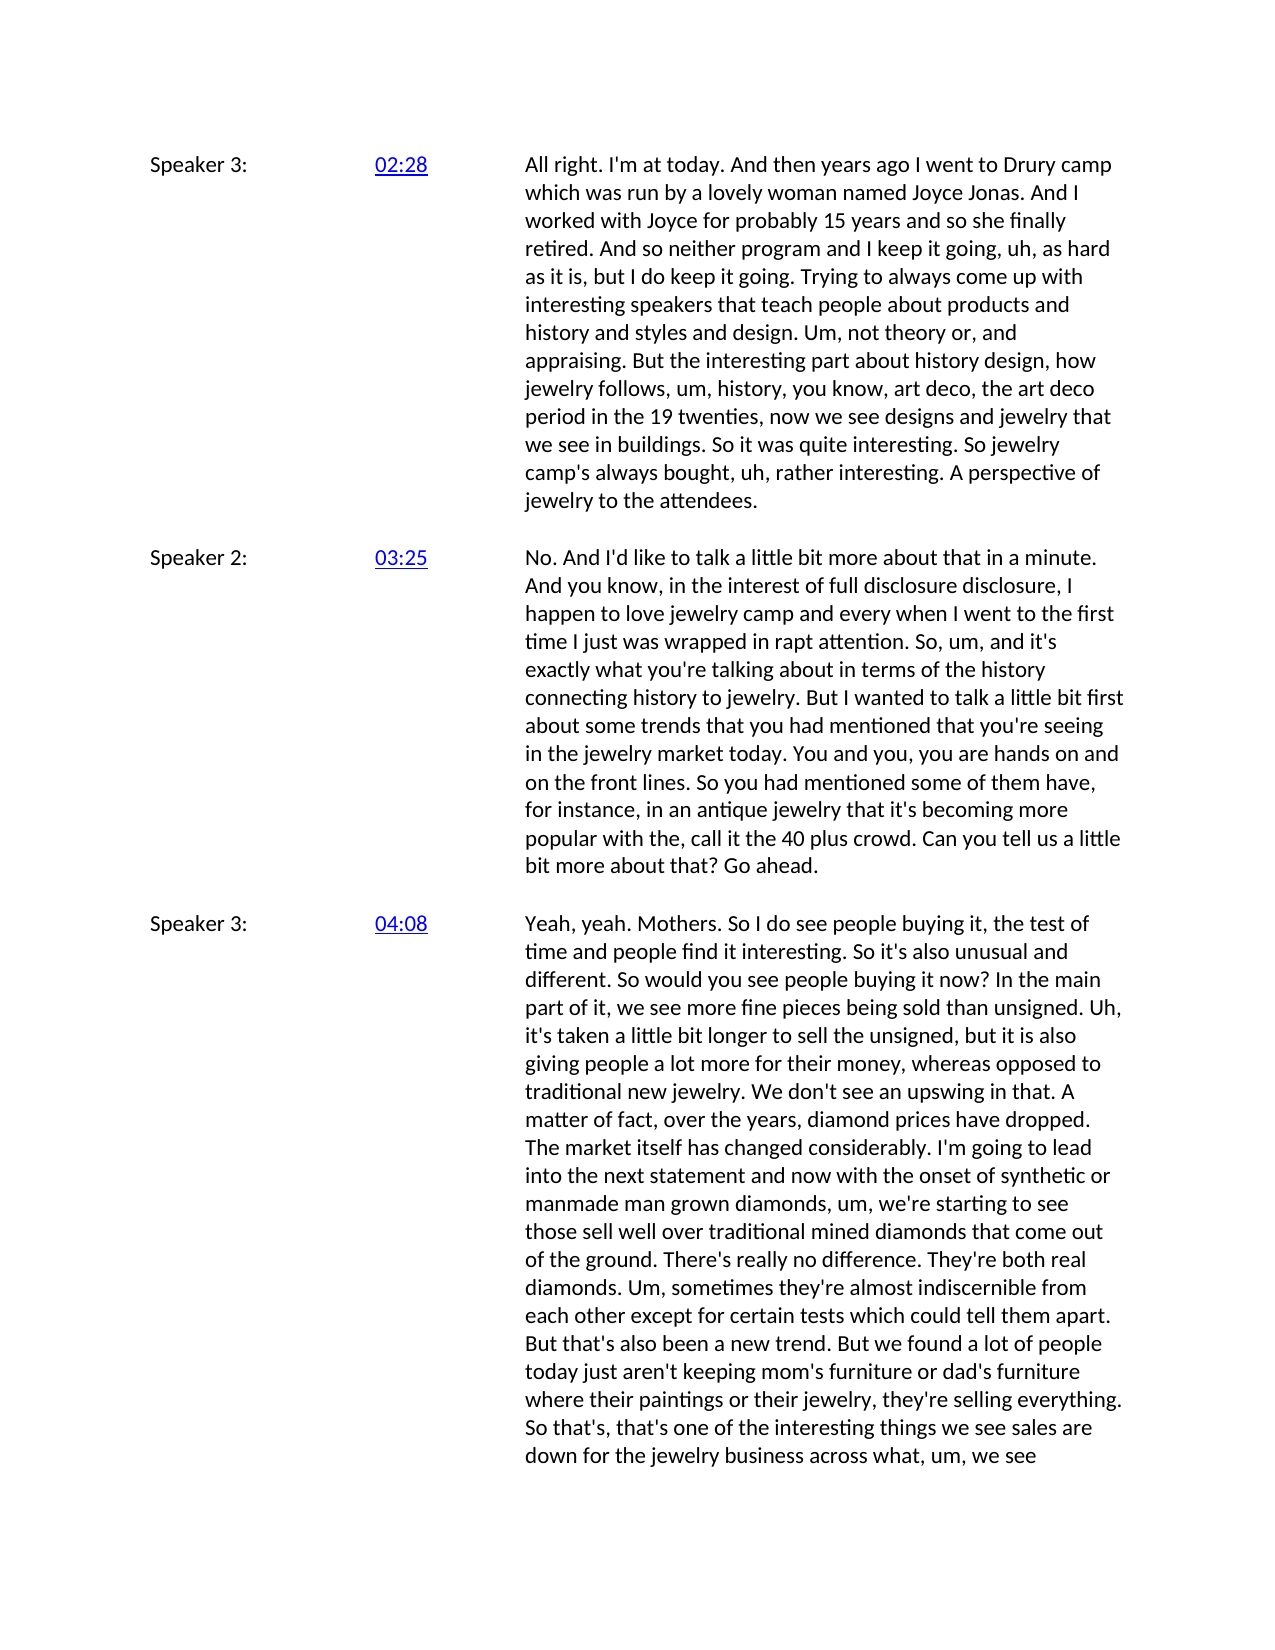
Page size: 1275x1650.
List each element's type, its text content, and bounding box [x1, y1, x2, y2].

text Speaker 3: 02:28 All right. I'm at today. And then years ago I went to Drury camp which was run by a lovely woman named Joyce Jonas. And I worked with Joyce for probably 15 years and so she finally retired. And so neither program and I keep it going, uh, as hard as it is, but I do keep it going. Trying to always come up with interesting speakers that teach people about products and history and styles and design. Um, not theory or, and appraising. But the interesting part about history design, how jewelry follows, um, history, you know, art deco, the art deco period in the 19 twenties, now we see designs and jewelry that we see in buildings. So it was quite interesting. So jewelry camp's always bought, uh, rather interesting. A perspective of jewelry to the attendees. [150, 150, 1125, 514]
text Speaker 2: 03:25 No. And I'd like to talk a little bit more about that in a minute. And you know, in the interest of full disclosure disclosure, I happen to love jewelry camp and every when I went to the first time I just was wrapped in rapt attention. So, um, and it's exactly what you're talking about in terms of the history connecting history to jewelry. But I wanted to talk a little bit first about some trends that you had mentioned that you're seeing in the jewelry market today. You and you, you are hands on and on the front lines. So you had mentioned some of them have, for instance, in an antique jewelry that it's becoming more popular with the, call it the 40 plus crowd. Can you tell us a little bit more about that? Go ahead. [150, 543, 1125, 880]
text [150, 909, 1125, 1469]
